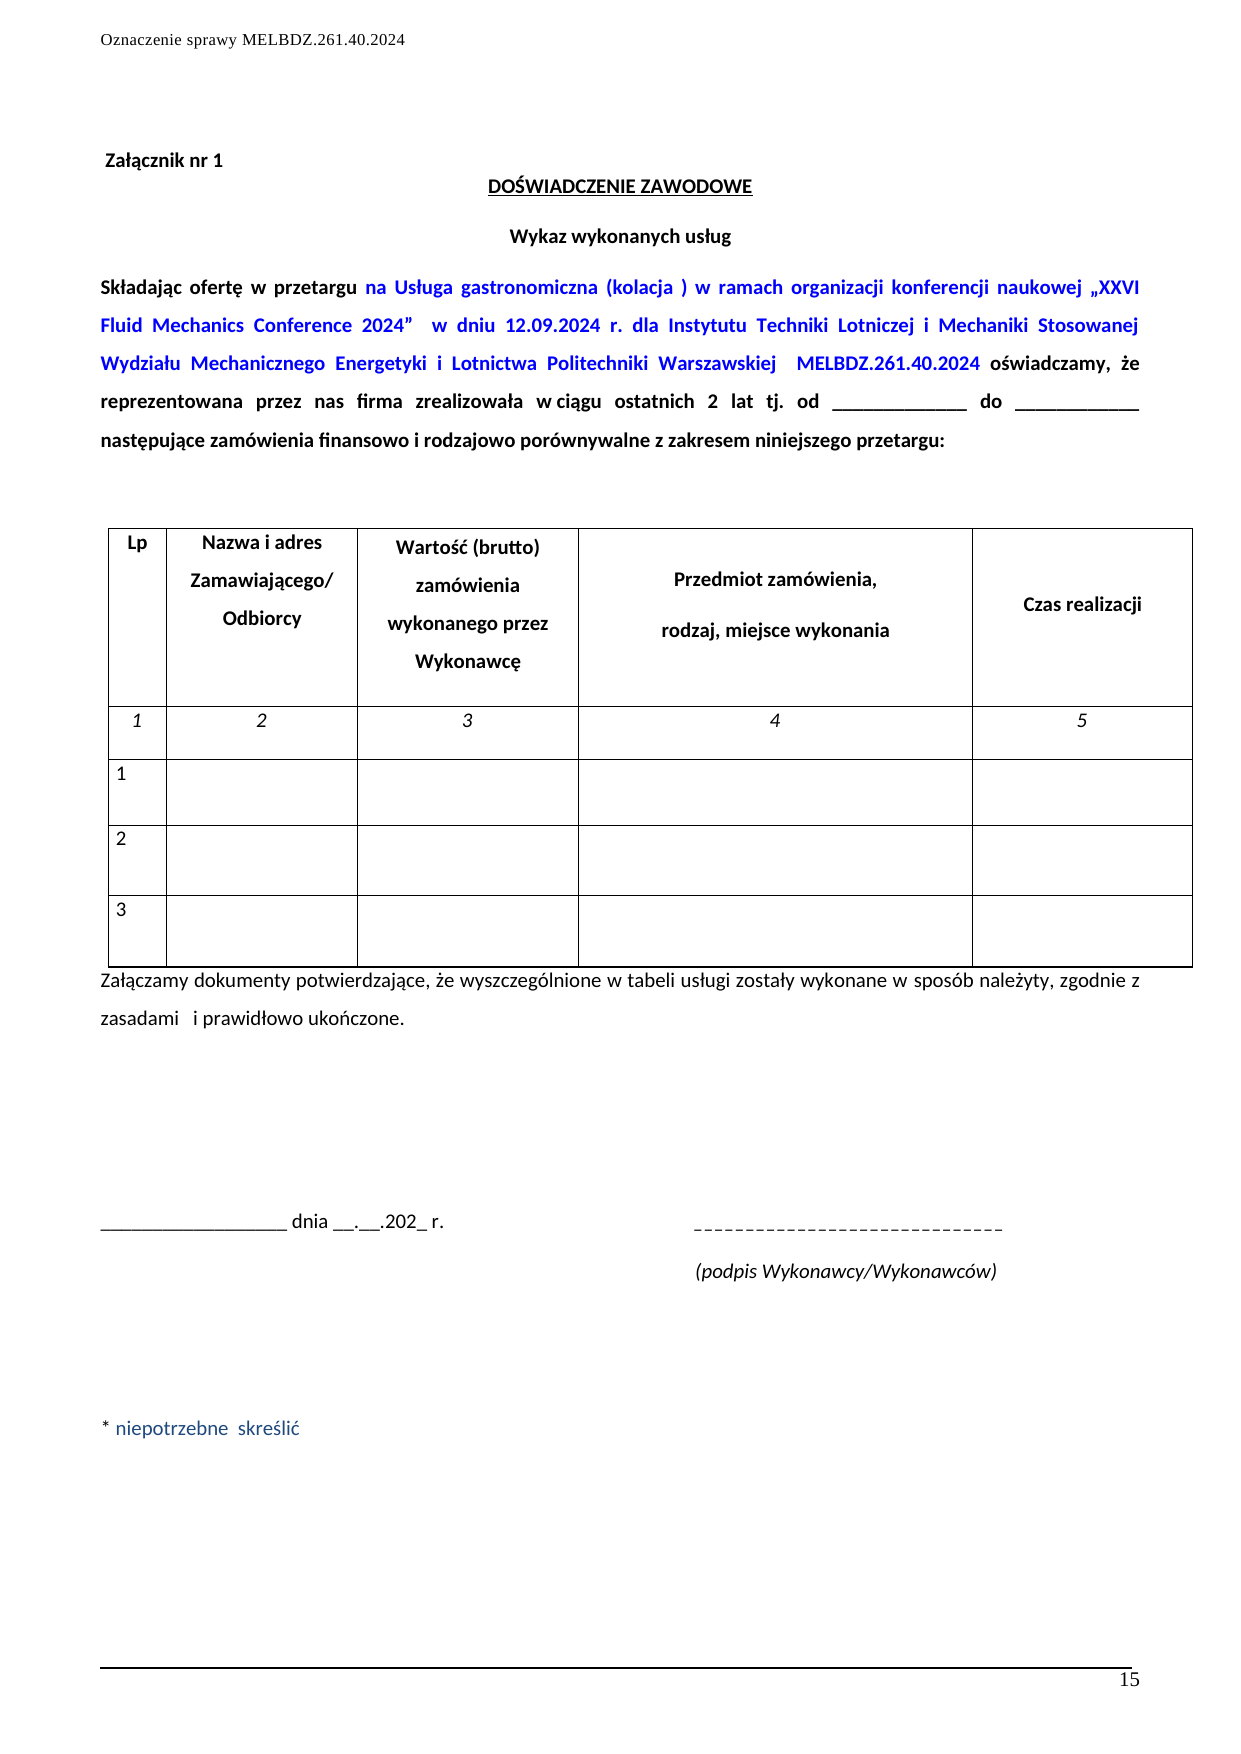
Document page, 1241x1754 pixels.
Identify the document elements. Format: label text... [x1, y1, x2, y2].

table_cell [579, 896, 972, 966]
text (podpis Wykonawcy/Wykonawców) [617, 1259, 1140, 1284]
table_cell 3 [358, 707, 578, 759]
text * niepotrzebne skreślić [100, 1415, 1140, 1440]
table_cell 3 [109, 896, 166, 966]
table_cell [167, 896, 357, 966]
table_cell [579, 826, 972, 895]
text Załącznik nr 1 [100, 148, 1140, 173]
table_cell 2 [109, 826, 166, 895]
table_cell [358, 826, 578, 895]
table_cell [579, 760, 972, 824]
text Składając ofertę w przetargu na Usługa gastronomiczna (kolacja ) w ramach organizacji konferencji naukowej „XXVI Fluid Mechanics Conference 2024” w dniu 12.09.2024 r. dla Instytutu Techniki Lotniczej i Mechaniki Stosowanej Wydziału Mechanicznego Energetyki i Lotnictwa Politechniki Warszawskiej MELBDZ.261.40.2024 oświadczamy, że reprezentowana przez nas firma zrealizowała w ciągu ostatnich 2 lat tj. od _____________ do ____________ następujące zamówienia finansowo i rodzajowo porównywalne z zakresem niniejszego przetargu: [100, 274, 1140, 452]
table_header Przedmiot zamówienia, rodzaj, miejsce wykonania [579, 529, 972, 706]
table_cell 2 [167, 707, 357, 759]
text Załączamy dokumenty potwierdzające, że wyszczególnione w tabeli usługi zostały wykonane w sposób należyty, zgodnie z zasadami i prawidłowo ukończone. [100, 967, 1140, 1031]
table_header Lp [109, 529, 166, 706]
table_cell 4 [579, 707, 972, 759]
table_header Nazwa i adres Zamawiającego/ Odbiorcy [167, 529, 357, 706]
text Wykaz wykonanych usług [100, 224, 1140, 249]
table_cell [973, 896, 1192, 966]
table_cell [167, 760, 357, 824]
table_cell [358, 896, 578, 966]
text __________________ dnia __.__.202_ r. ______________________________ [100, 1208, 1140, 1233]
table_cell 1 [109, 707, 166, 759]
table_cell [973, 826, 1192, 895]
table_header Czas realizacji [973, 529, 1192, 706]
text DOŚWIADCZENIE ZAWODOWE [100, 173, 1140, 198]
table_header Wartość (brutto) zamówienia wykonanego przez Wykonawcę [358, 529, 578, 706]
table_cell [358, 760, 578, 824]
table_cell [167, 826, 357, 895]
table_cell 1 [109, 760, 166, 824]
table_cell [973, 760, 1192, 824]
table_cell 5 [973, 707, 1192, 759]
